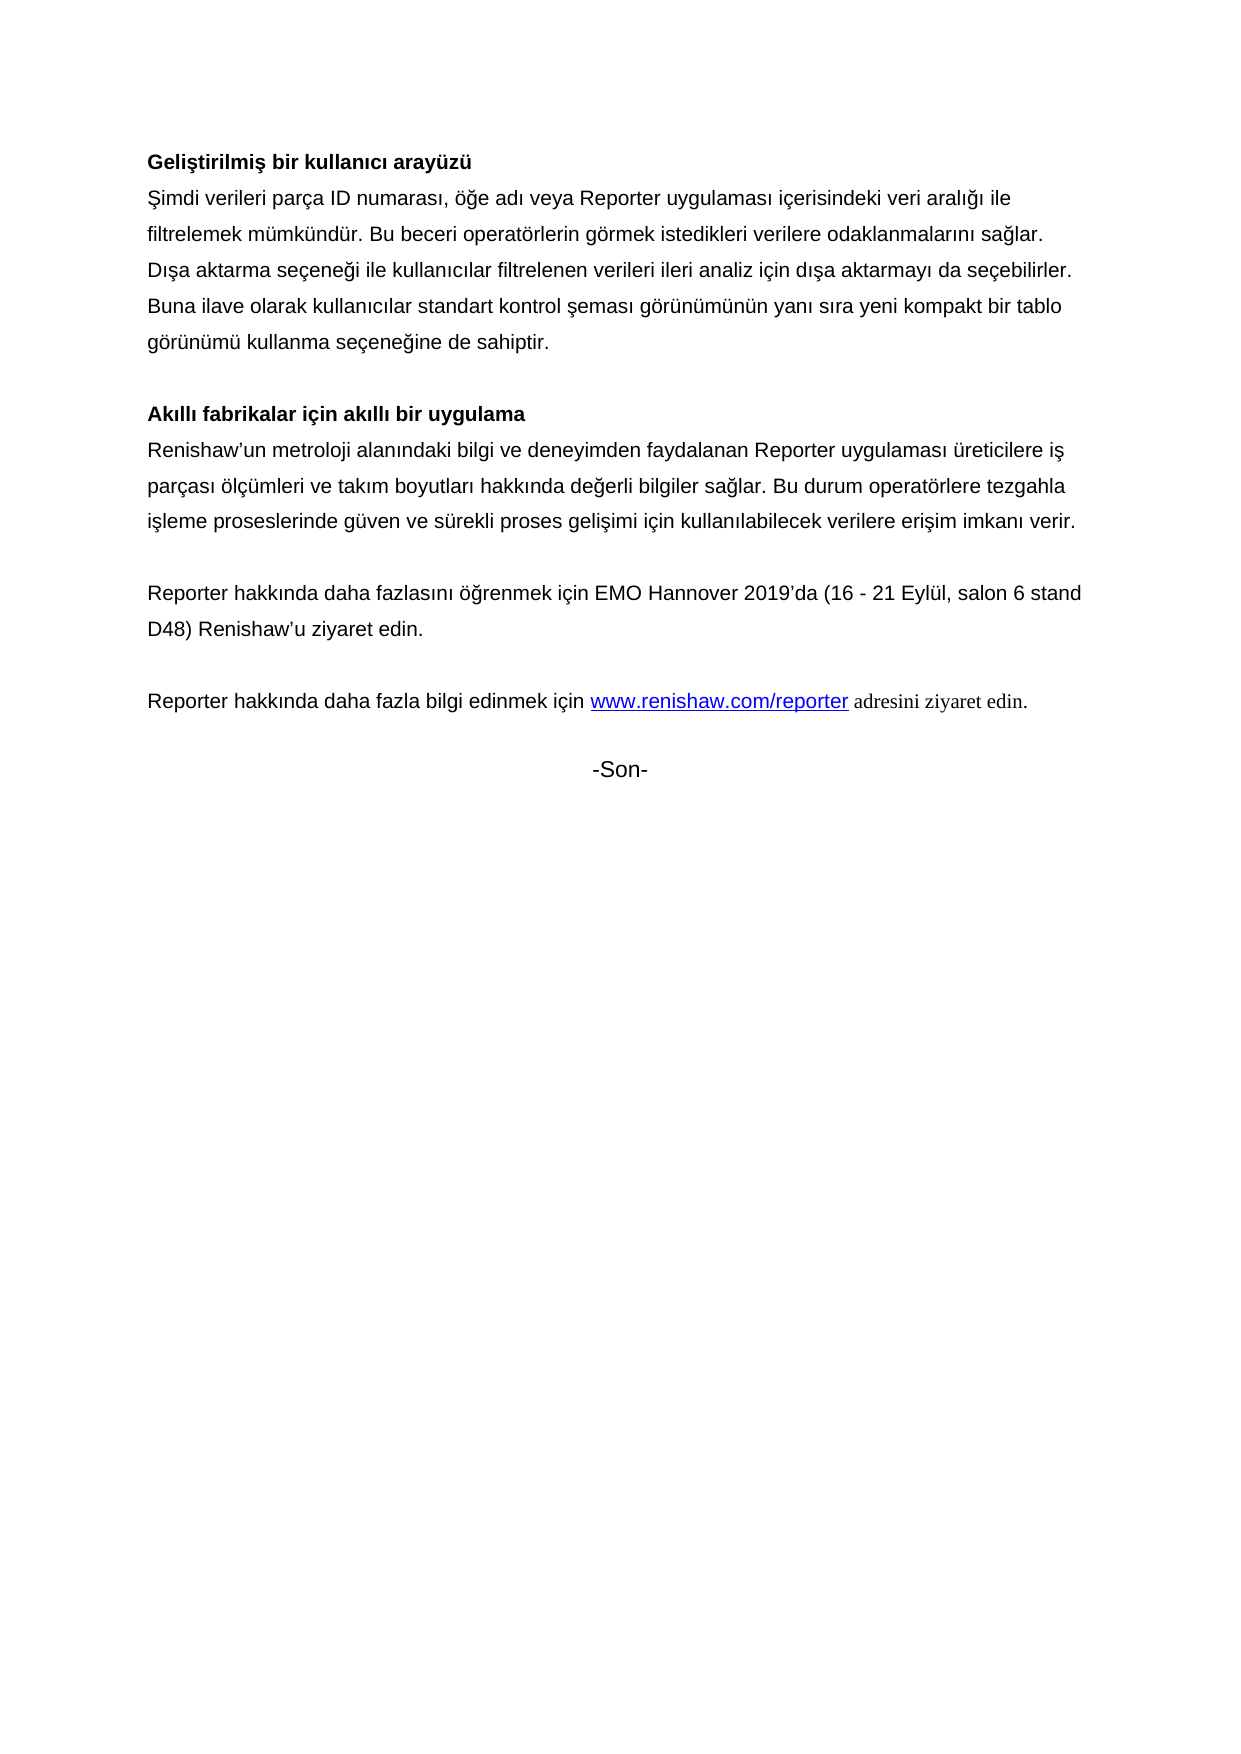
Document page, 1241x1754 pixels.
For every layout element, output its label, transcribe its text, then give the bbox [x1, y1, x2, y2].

text Reporter hakkında daha fazlasını öğrenmek için EMO Hannover 2019’da (16 - 21 Eylül, salon 6 stand D48) Renishaw’u ziyaret edin. [147, 581, 1092, 641]
text Akıllı fabrikalar için akıllı bir uygulama [147, 402, 1092, 426]
text Renishaw’un metroloji alanındaki bilgi ve deneyimden faydalanan Reporter uygulaması üreticilere iş parçası ölçümleri ve takım boyutları hakkında değerli bilgiler sağlar. Bu durum operatörlere tezgahla işleme proseslerinde güven ve sürekli proses gelişimi için kullanılabilecek verilere erişim imkanı verir. [147, 437, 1092, 533]
text Şimdi verileri parça ID numarası, öğe adı veya Reporter uygulaması içerisindeki veri aralığı ile filtrelemek mümkündür. Bu beceri operatörlerin görmek istedikleri verilere odaklanmalarını sağlar. Dışa aktarma seçeneği ile kullanıcılar filtrelenen verileri ileri analiz için dışa aktarmayı da seçebilirler. Buna ilave olarak kullanıcılar standart kontrol şeması görünümünün yanı sıra yeni kompakt bir tablo görünümü kullanma seçeneğine de sahiptir. [147, 186, 1092, 354]
text Geliştirilmiş bir kullanıcı arayüzü [147, 150, 1092, 174]
text -Son- [147, 756, 1093, 782]
text Reporter hakkında daha fazla bilgi edinmek için www.renishaw.com/reporter adresini ziyaret edin. [147, 689, 1092, 713]
